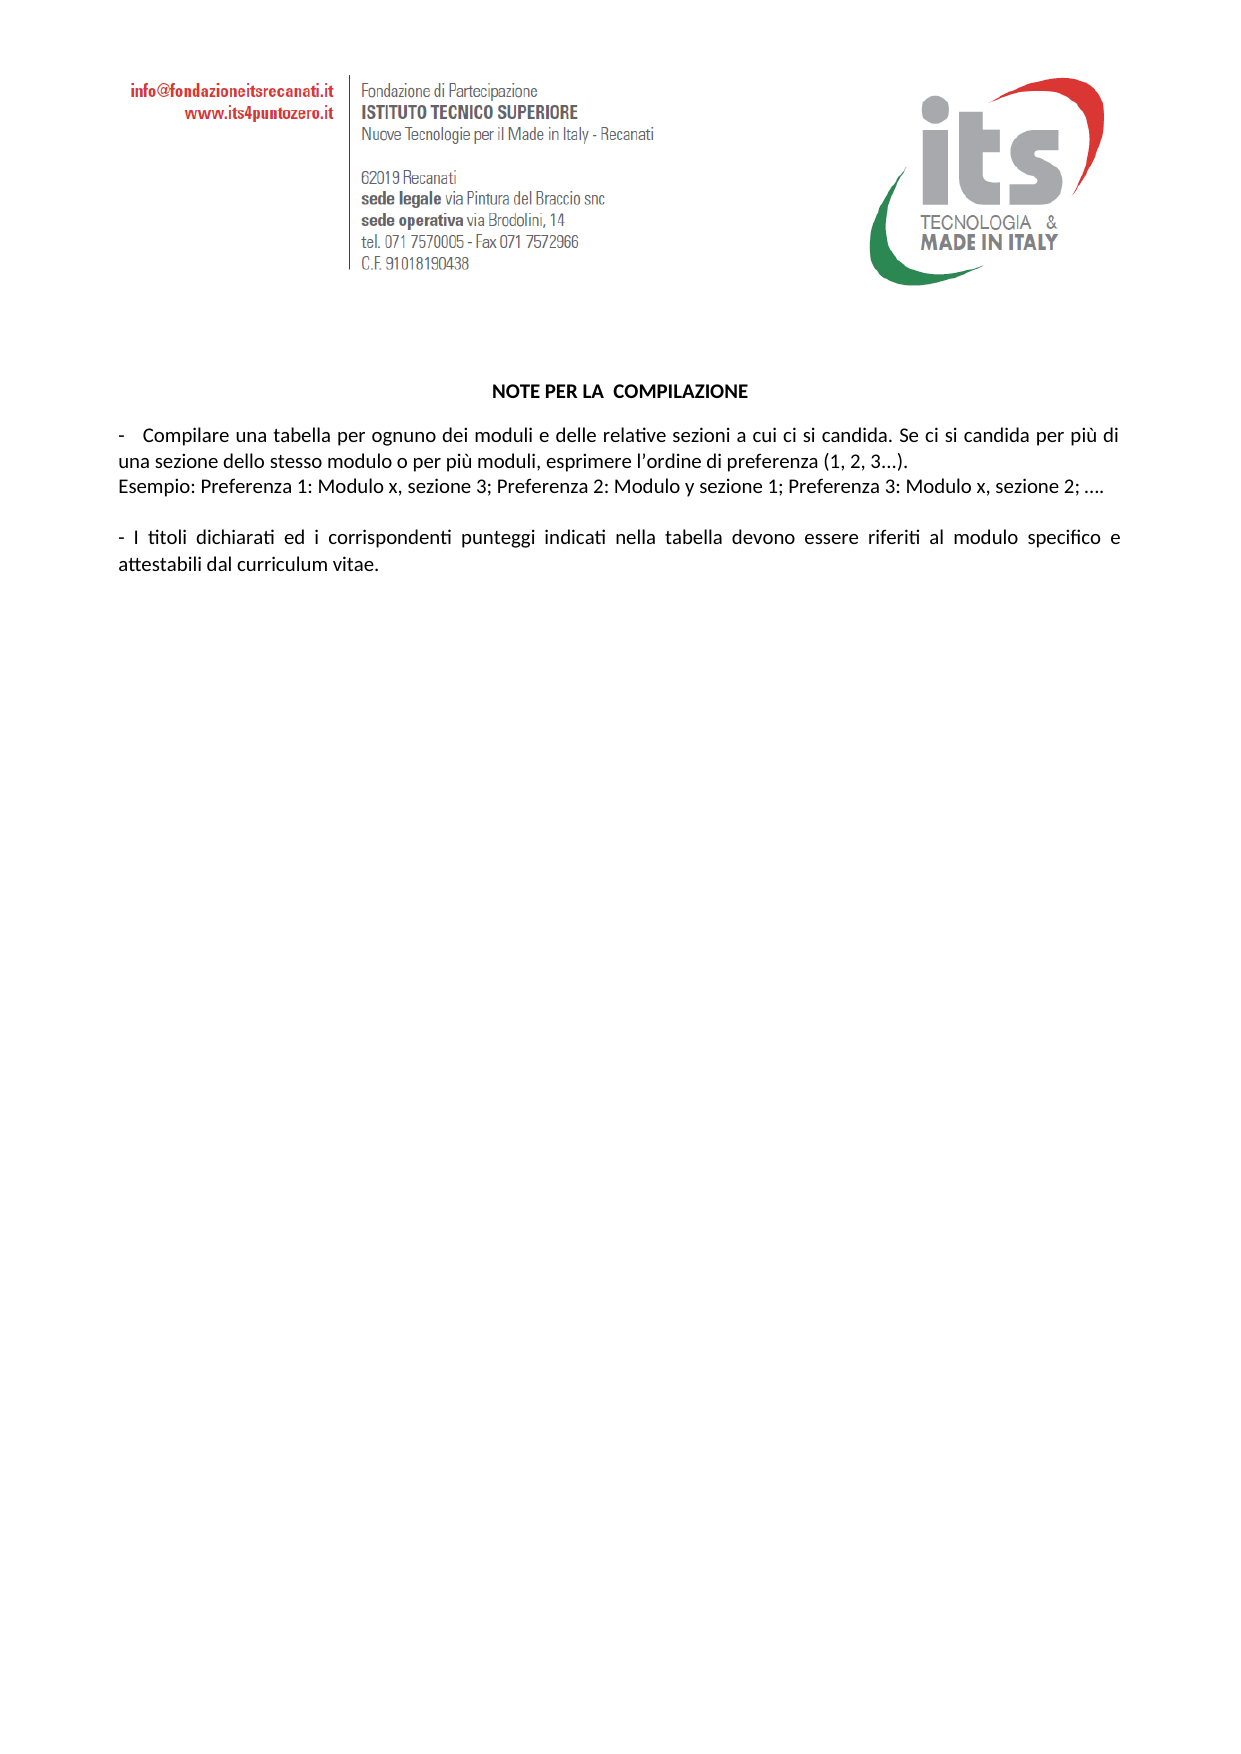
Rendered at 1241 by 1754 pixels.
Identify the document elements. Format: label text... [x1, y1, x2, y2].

text - I titoli dichiarati ed i corrispondenti punteggi indicati nella tabella devono essere riferiti al modulo specifico e attestabili dal curriculum vitae. [118, 524, 1122, 577]
text NOTE PER LA COMPILAZIONE [118, 378, 1122, 404]
text - Compilare una tabella per ognuno dei moduli e delle relative sezioni a cui ci si candida. Se ci si candida per più di una sezione dello stesso modulo o per più moduli, esprimere l’ordine di preferenza (1, 2, 3...). [118, 422, 1122, 473]
text Esempio: Preferenza 1: Modulo x, sezione 3; Preferenza 2: Modulo y sezione 1; Preferenza 3: Modulo x, sezione 2; …. [118, 473, 1122, 499]
picture [118, 73, 1121, 307]
